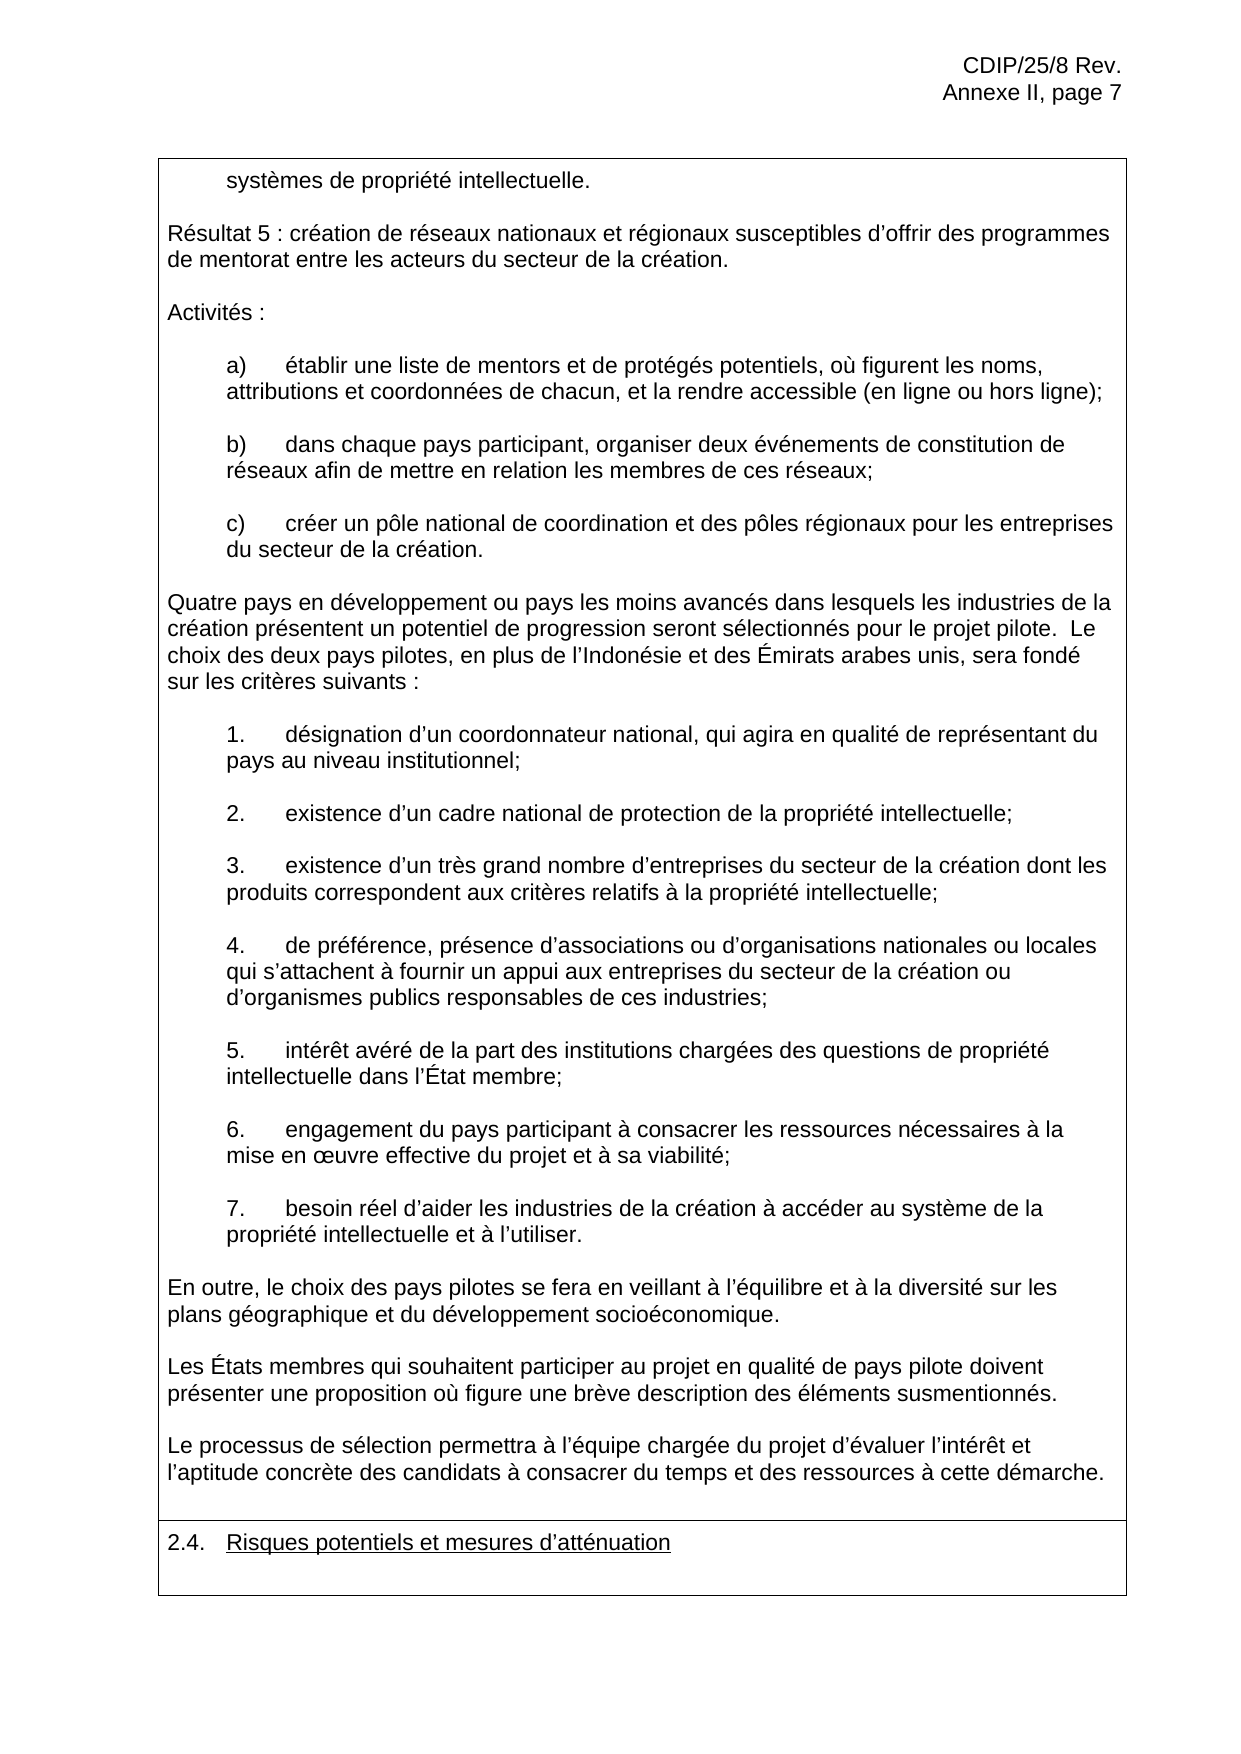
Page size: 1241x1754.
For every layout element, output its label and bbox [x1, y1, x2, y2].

table_cell [159, 159, 1126, 1520]
table_cell [159, 1521, 1126, 1595]
